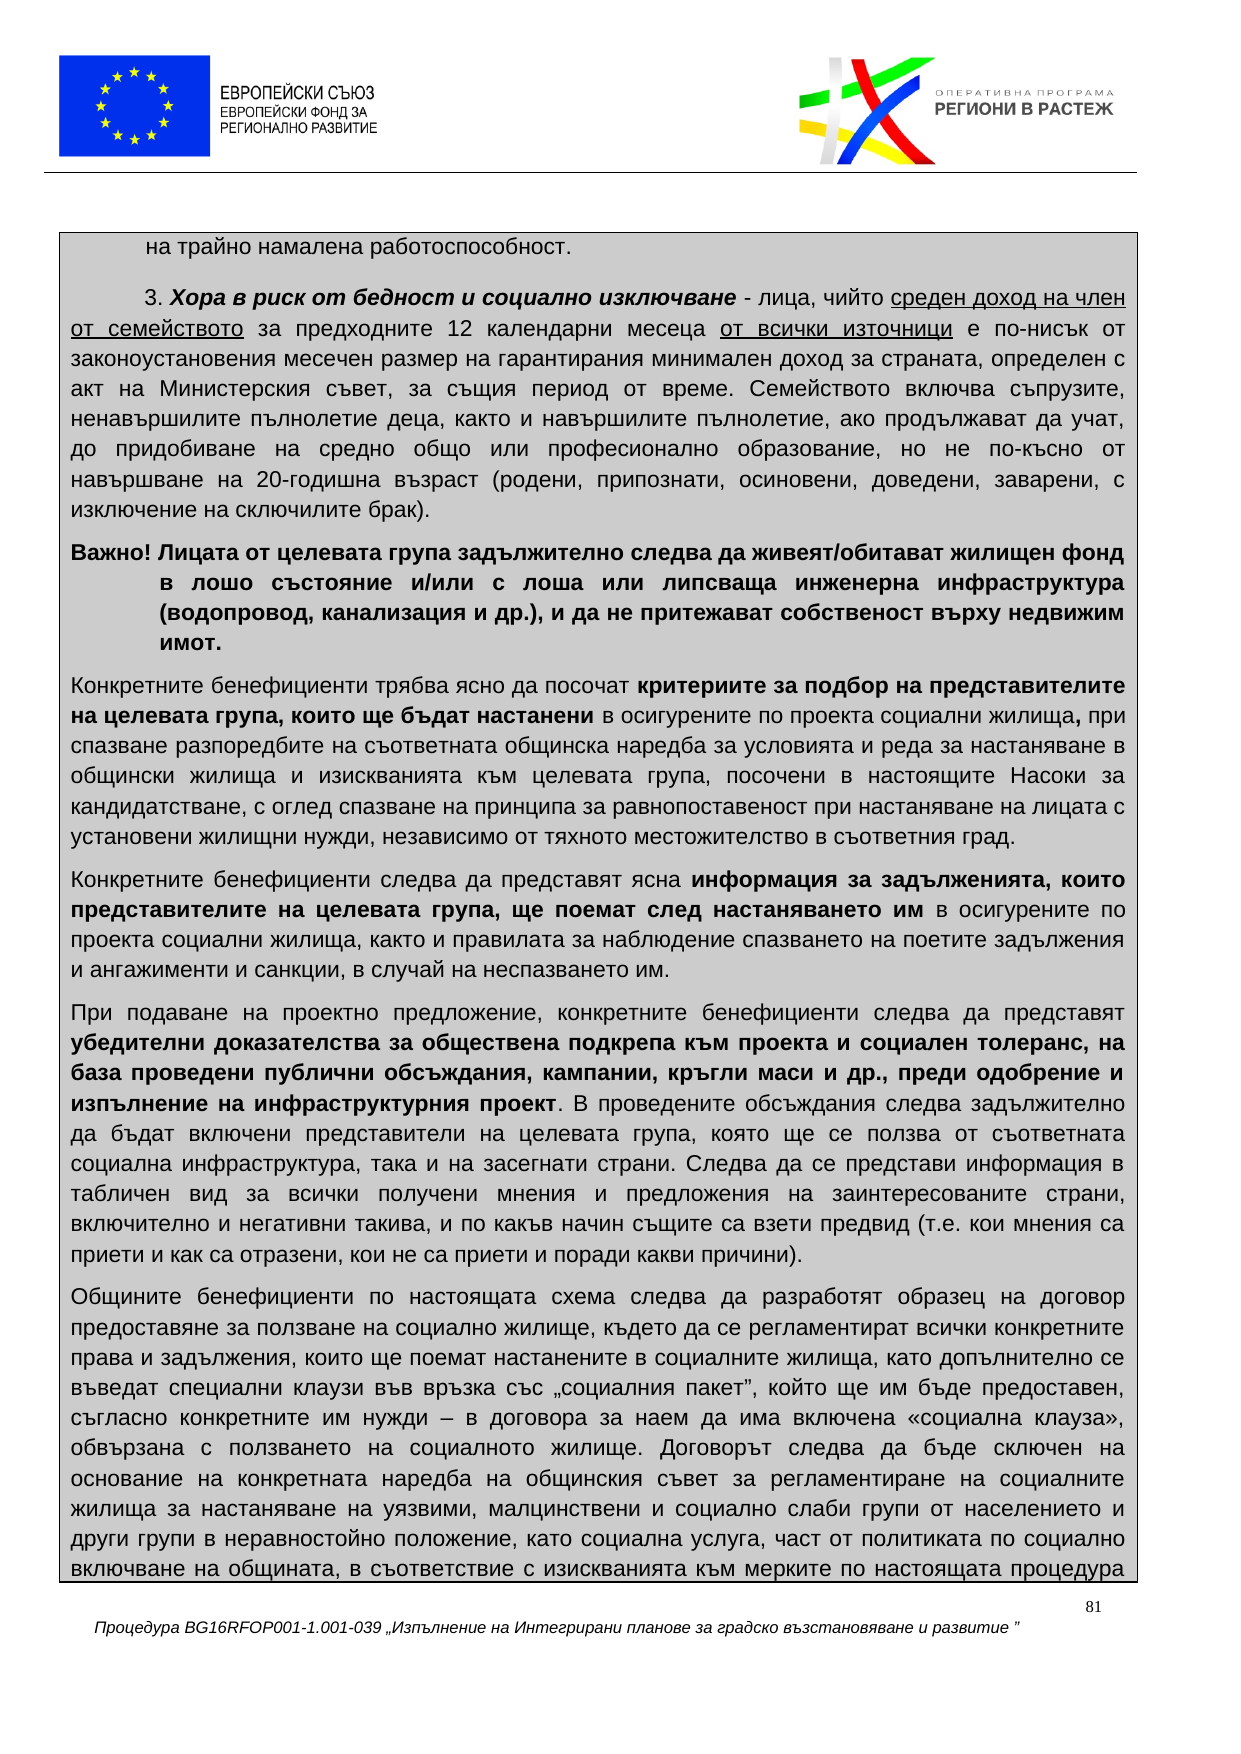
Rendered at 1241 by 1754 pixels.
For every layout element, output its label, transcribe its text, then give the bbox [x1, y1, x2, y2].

picture [782, 48, 1137, 172]
picture [44, 44, 405, 170]
